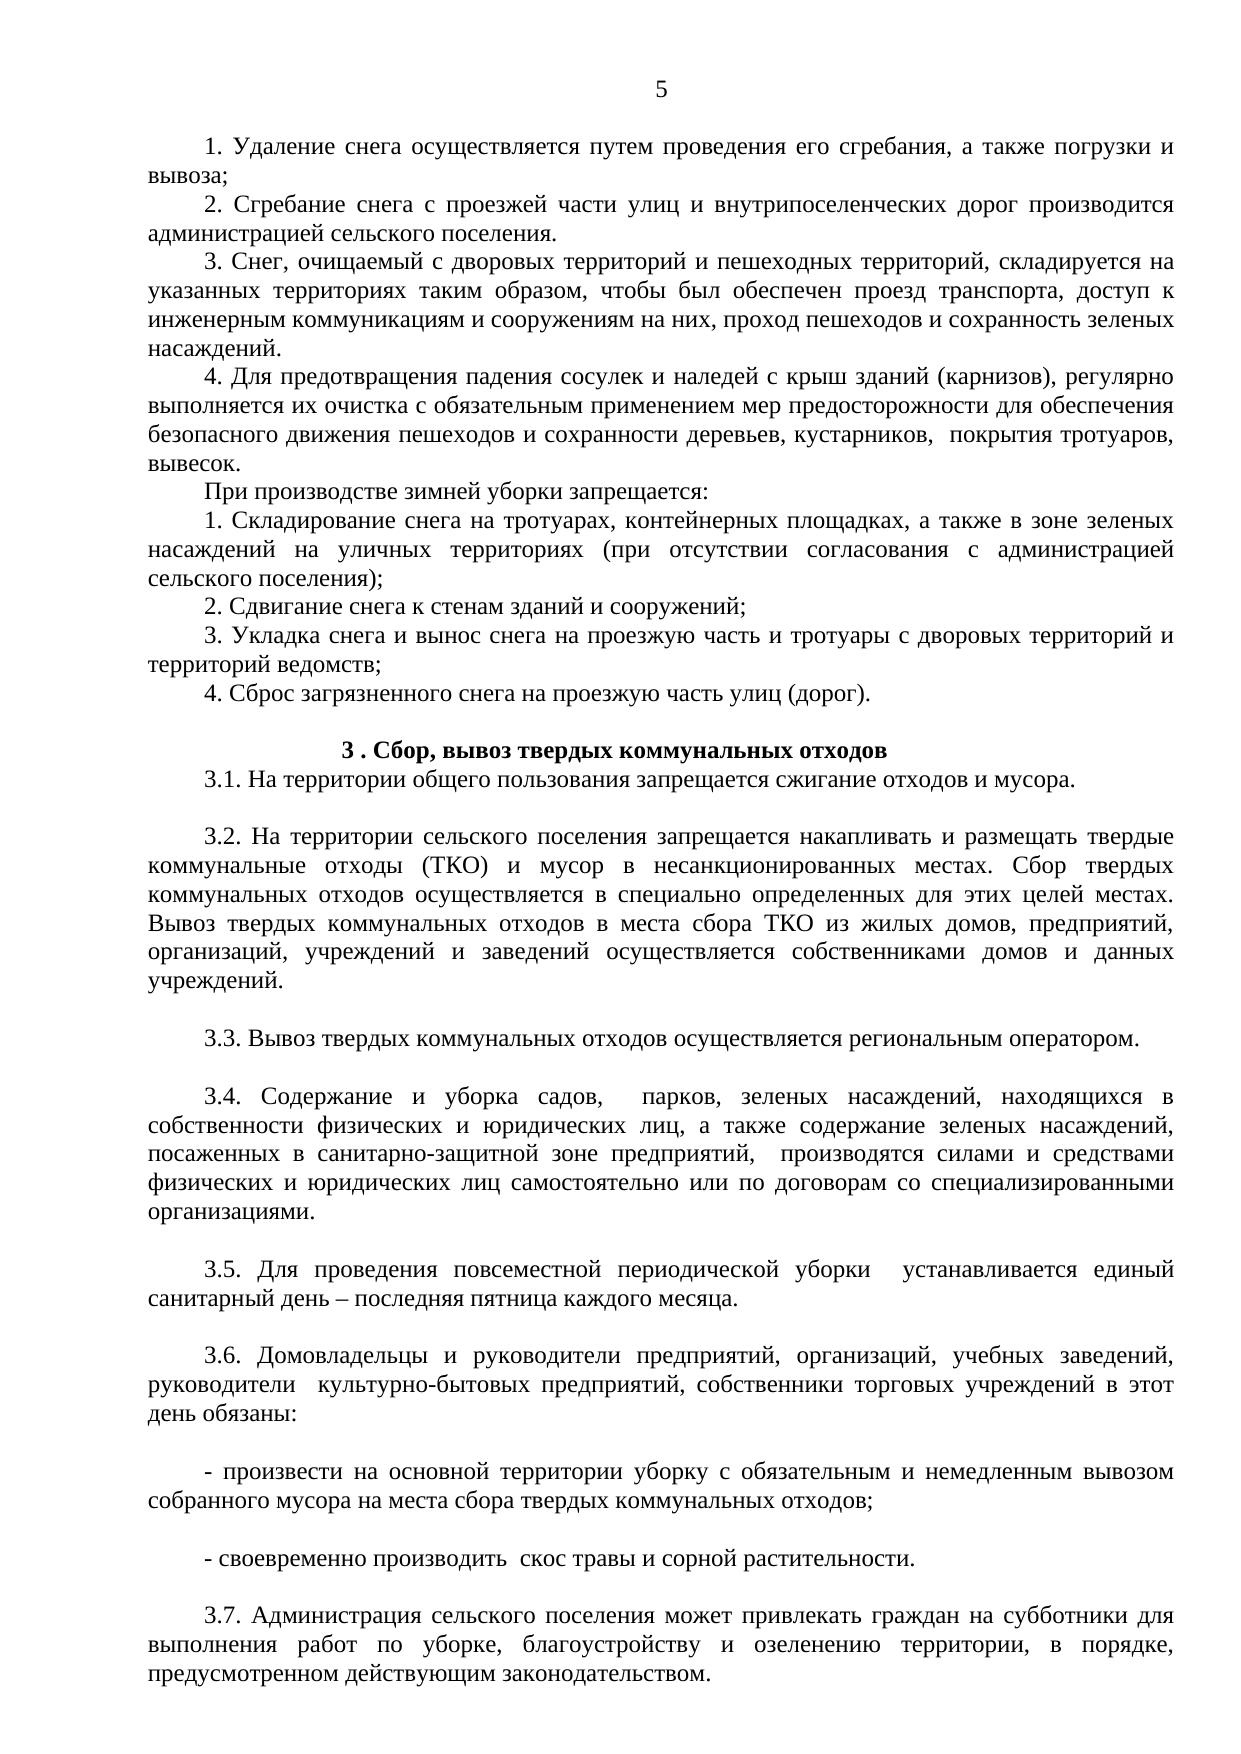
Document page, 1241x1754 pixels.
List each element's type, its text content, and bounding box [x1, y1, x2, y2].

text 1. Складирование снега на тротуарах, контейнерных площадках, а также в зоне зеленых насаждений на уличных территориях (при отсутствии согласования с администрацией сельского поселения); [148, 505, 1175, 591]
text 3. Снег, очищаемый с дворовых территорий и пешеходных территорий, складируется на указанных территориях таким образом, чтобы был обеспечен проезд транспорта, доступ к инженерным коммуникациям и сооружениям на них, проход пешеходов и сохранность зеленых насаждений. [148, 246, 1175, 361]
text - произвести на основной территории уборку с обязательным и немедленным вывозом собранного мусора на места сбора твердых коммунальных отходов; [148, 1456, 1175, 1513]
text 4. Для предотвращения падения сосулек и наледей с крыш зданий (карнизов), регулярно выполняется их очистка с обязательным применением мер предосторожности для обеспечения безопасного движения пешеходов и сохранности деревьев, кустарников, покрытия тротуаров, вывесок. [148, 361, 1175, 476]
text 3.5. Для проведения повсеместной периодической уборки устанавливается единый санитарный день – последняя пятница каждого месяца. [148, 1254, 1175, 1311]
text 3. Укладка снега и вынос снега на проезжую часть и тротуары с дворовых территорий и территорий ведомств; [148, 620, 1175, 678]
text 3.3. Вывоз твердых коммунальных отходов осуществляется региональным оператором. [148, 1023, 1175, 1052]
text - своевременно производить скос травы и сорной растительности. [148, 1543, 1175, 1571]
text 4. Сброс загрязненного снега на проезжую часть улиц (дорог). [148, 678, 1175, 706]
text 3.4. Содержание и уборка садов, парков, зеленых насаждений, находящихся в собственности физических и юридических лиц, а также содержание зеленых насаждений, посаженных в санитарно-защитной зоне предприятий, производятся силами и средствами физических и юридических лиц самостоятельно или по договорам со специализированными организациями. [148, 1081, 1175, 1225]
text 2. Сгребание снега с проезжей части улиц и внутрипоселенческих дорог производится администрацией сельского поселения. [148, 189, 1175, 246]
text 3.2. На территории сельского поселения запрещается накапливать и размещать твердые коммунальные отходы (ТКО) и мусор в несанкционированных местах. Сбор твердых коммунальных отходов осуществляется в специально определенных для этих целей местах. Вывоз твердых коммунальных отходов в места сбора ТКО из жилых домов, предприятий, организаций, учреждений и заведений осуществляется собственниками домов и данных учреждений. [148, 821, 1175, 994]
text 3 . Сбор, вывоз твердых коммунальных отходов [148, 735, 1175, 764]
text При производстве зимней уборки запрещается: [148, 476, 1175, 505]
text 3.1. На территории общего пользования запрещается сжигание отходов и мусора. [148, 764, 1175, 793]
text 3.7. Администрация сельского поселения может привлекать граждан на субботники для выполнения работ по уборке, благоустройству и озеленению территории, в порядке, предусмотренном действующим законодательством. [148, 1601, 1175, 1687]
text 2. Сдвигание снега к стенам зданий и сооружений; [148, 591, 1175, 620]
text 1. Удаление снега осуществляется путем проведения его сгребания, а также погрузки и вывоза; [148, 131, 1175, 189]
text 3.6. Домовладельцы и руководители предприятий, организаций, учебных заведений, руководители культурно-бытовых предприятий, собственники торговых учреждений в этот день обязаны: [148, 1341, 1175, 1427]
